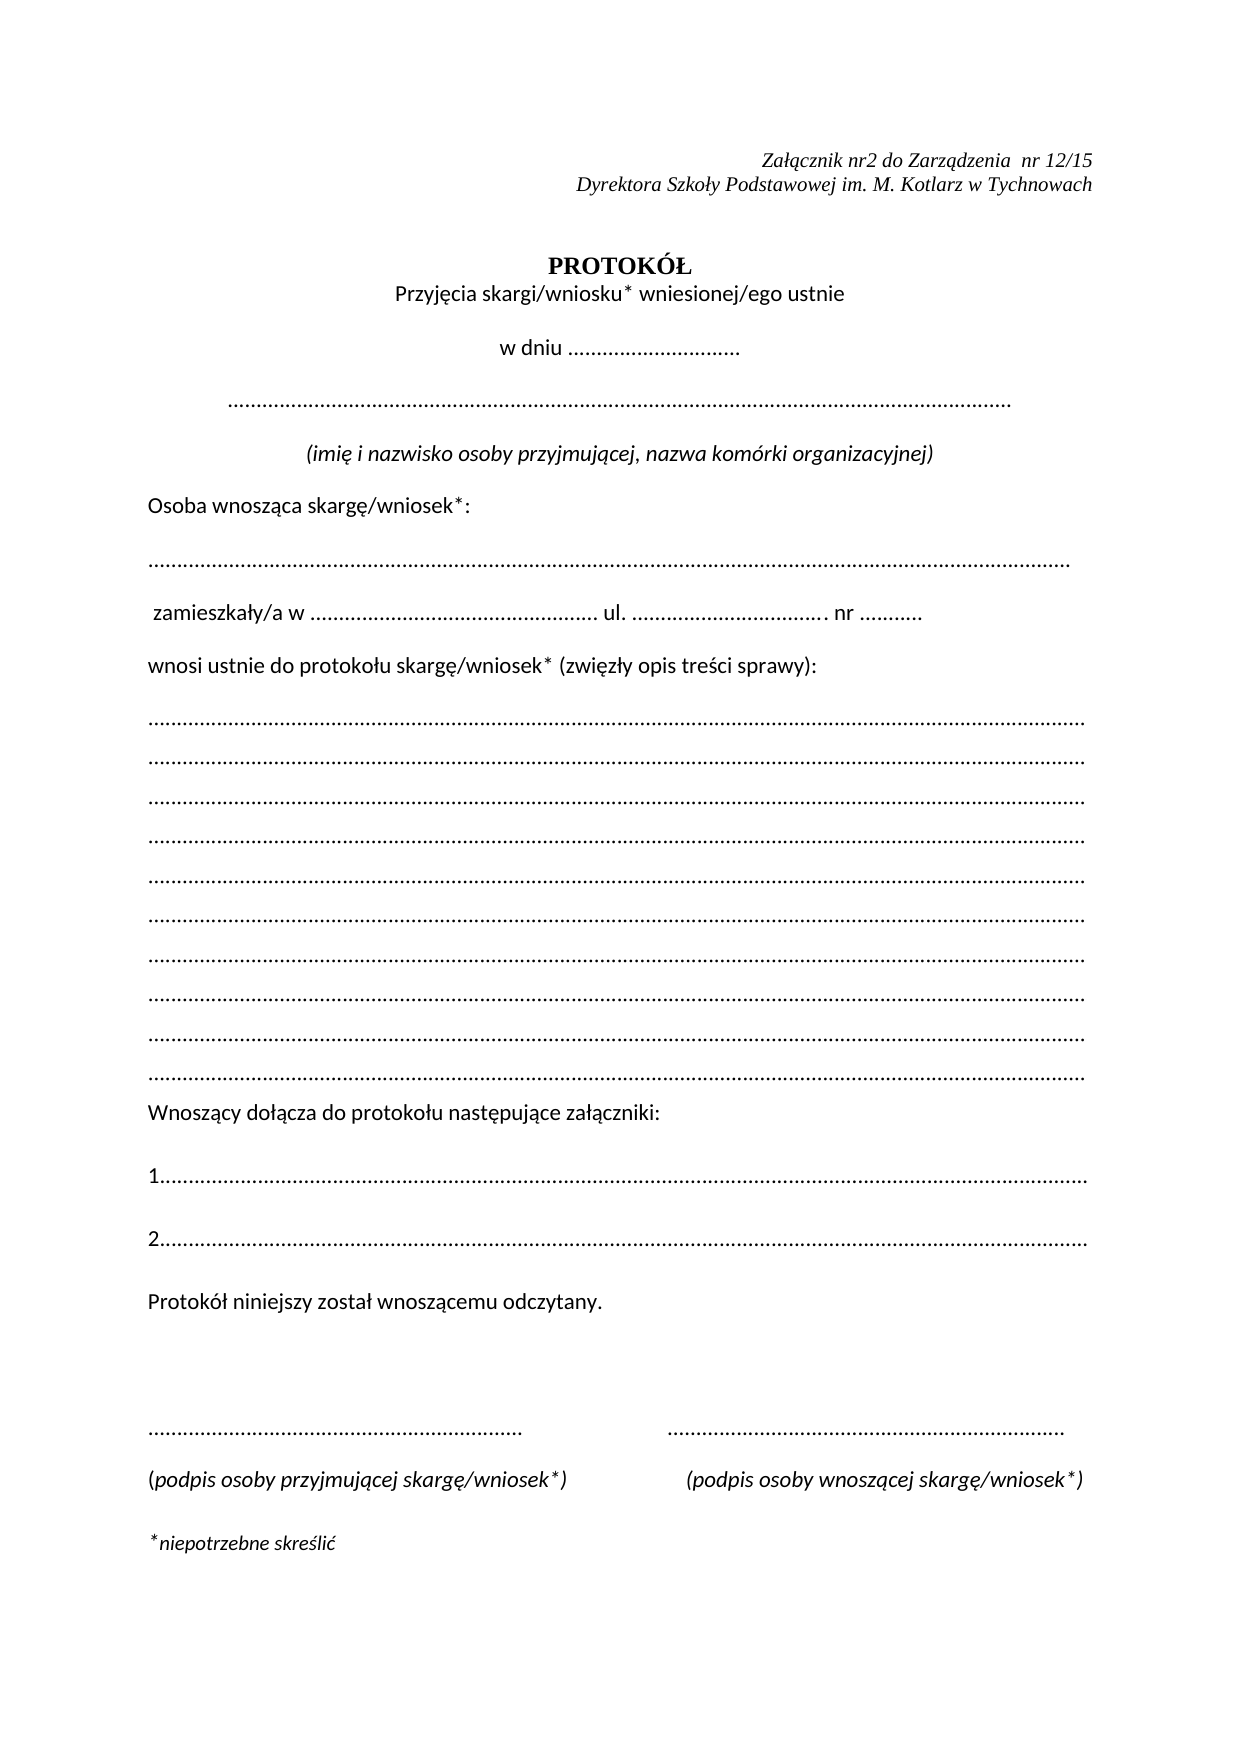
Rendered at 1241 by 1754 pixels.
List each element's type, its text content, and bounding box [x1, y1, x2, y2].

text (imię i nazwisko osoby przyjmującej, nazwa komórki organizacyjnej) [148, 439, 1093, 467]
text wnosi ustnie do protokołu skargę/wniosek* (zwięzły opis treści sprawy): [148, 651, 1093, 679]
text *niepotrzebne skreślić [148, 1528, 1093, 1556]
text 2................................................................................................................................................................. [148, 1224, 1093, 1252]
title PROTOKÓŁ [148, 251, 1093, 279]
text ................................................................. ..................................................................... [148, 1413, 1093, 1441]
text Protokół niniejszy został wnoszącemu odczytany. [148, 1287, 1093, 1315]
text Wnoszący dołącza do protokołu następujące załączniki: [148, 1098, 1093, 1127]
text ................................................................................................................................................................ [148, 545, 1093, 573]
text zamieszkały/a w .................................................. ul. .................................. nr ........... [148, 598, 1093, 626]
text 1................................................................................................................................................................. [148, 1161, 1093, 1189]
text Przyjęcia skargi/wniosku* wniesionej/ego ustnie [148, 279, 1093, 308]
title Dyrektora Szkoły Podstawowej im. M. Kotlarz w Tychnowach [443, 172, 1093, 196]
text ........................................................................................................................................ [148, 386, 1093, 414]
text Osoba wnosząca skargę/wniosek*: [148, 492, 1093, 520]
text ........................................................................................................................................................................................................................................................................................................................................................................................................................................................................................................................................................................................................................................................................................................................................................................................................................................................................................................................................................................................................................................................................................................................................................................................................................................................................................................................................................................................................................................................................................................................................................................................................................................................................................................ [148, 704, 1093, 1085]
text (podpis osoby przyjmującej skargę/wniosek*) (podpis osoby wnoszącej skargę/wniosek*) [148, 1466, 1093, 1494]
text w dniu .............................. [148, 333, 1093, 361]
title Załącznik nr2 do Zarządzenia nr 12/15 [266, 148, 1093, 172]
